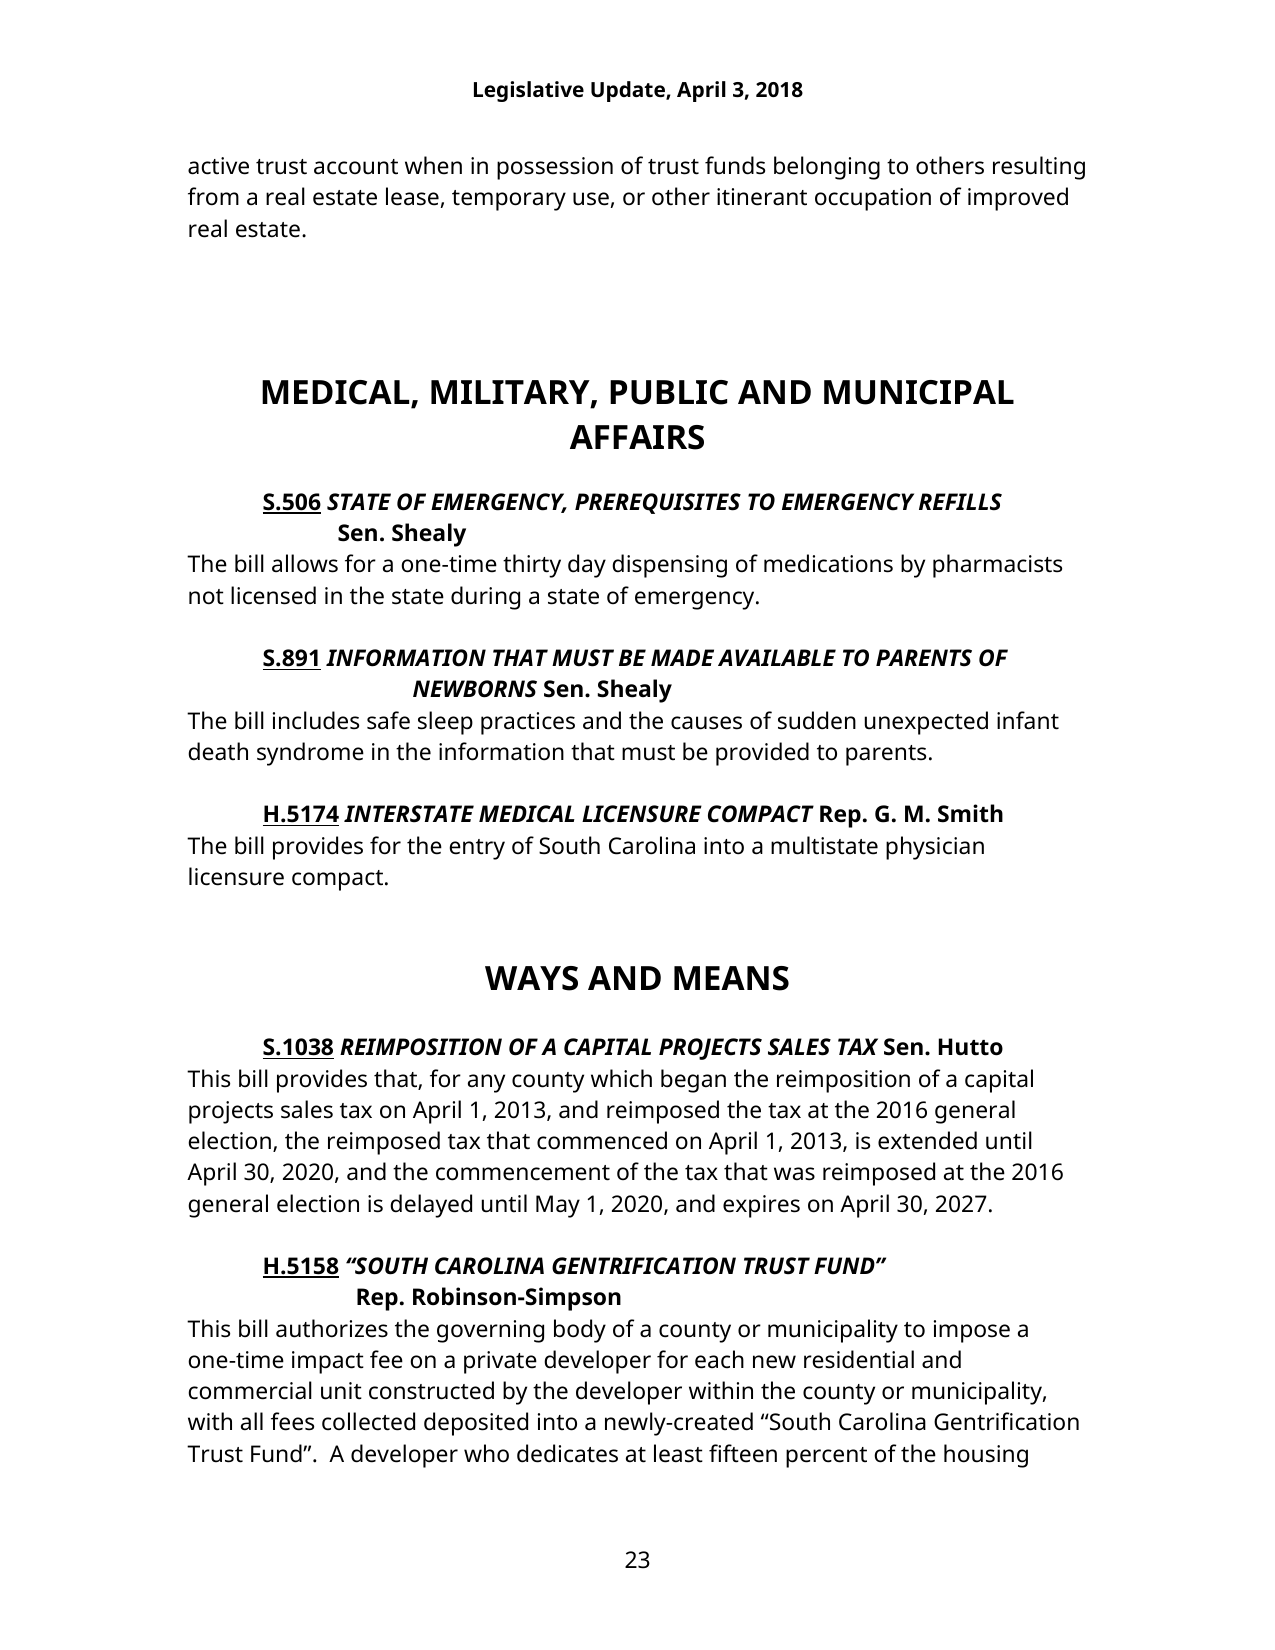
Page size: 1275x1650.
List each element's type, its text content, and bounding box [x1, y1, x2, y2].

text MEDICAL, MILITARY, PUBLIC AND MUNICIPAL AFFAIRS [187, 369, 1087, 459]
text The bill includes safe sleep practices and the causes of sudden unexpected infant death syndrome in the information that must be provided to parents. [187, 705, 1087, 767]
text The bill allows for a one-time thirty day dispensing of medications by pharmacists not licensed in the state during a state of emergency. [187, 548, 1087, 611]
text H.5174 Interstate Medical Licensure Compact Rep. G. M. Smith [187, 798, 1087, 830]
text This bill provides that, for any county which began the reimposition of a capital projects sales tax on April 1, 2013, and reimposed the tax at the 2016 general election, the reimposed tax that commenced on April 1, 2013, is extended until April 30, 2020, and the commencement of the tax that was reimposed at the 2016 general election is delayed until May 1, 2020, and expires on April 30, 2027. [187, 1063, 1087, 1219]
text Rep. Robinson-Simpson [187, 1281, 1087, 1313]
text S.891 INFORMATION THAT MUST BE MADE AVAILABLE TO PARENTS OF NEWBORNS Sen. Shealy [187, 642, 1087, 705]
text The bill provides for the entry of South Carolina into a multistate physician licensure compact. [187, 830, 1087, 892]
text H.5158 “SOUTH CAROLINA GENTRIFICATION TRUST FUND” [187, 1250, 1087, 1281]
text S.506 STATE OF EMERGENCY, PREREQUISITES TO EMERGENCY REFILLS Sen. Shealy [187, 486, 1087, 548]
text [187, 150, 1087, 244]
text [187, 1313, 1087, 1469]
text S.1038 REIMPOSITION OF A CAPITAL PROJECTS SALES TAX Sen. Hutto [187, 1031, 1087, 1063]
text WAYS AND MEANS [187, 955, 1087, 1000]
